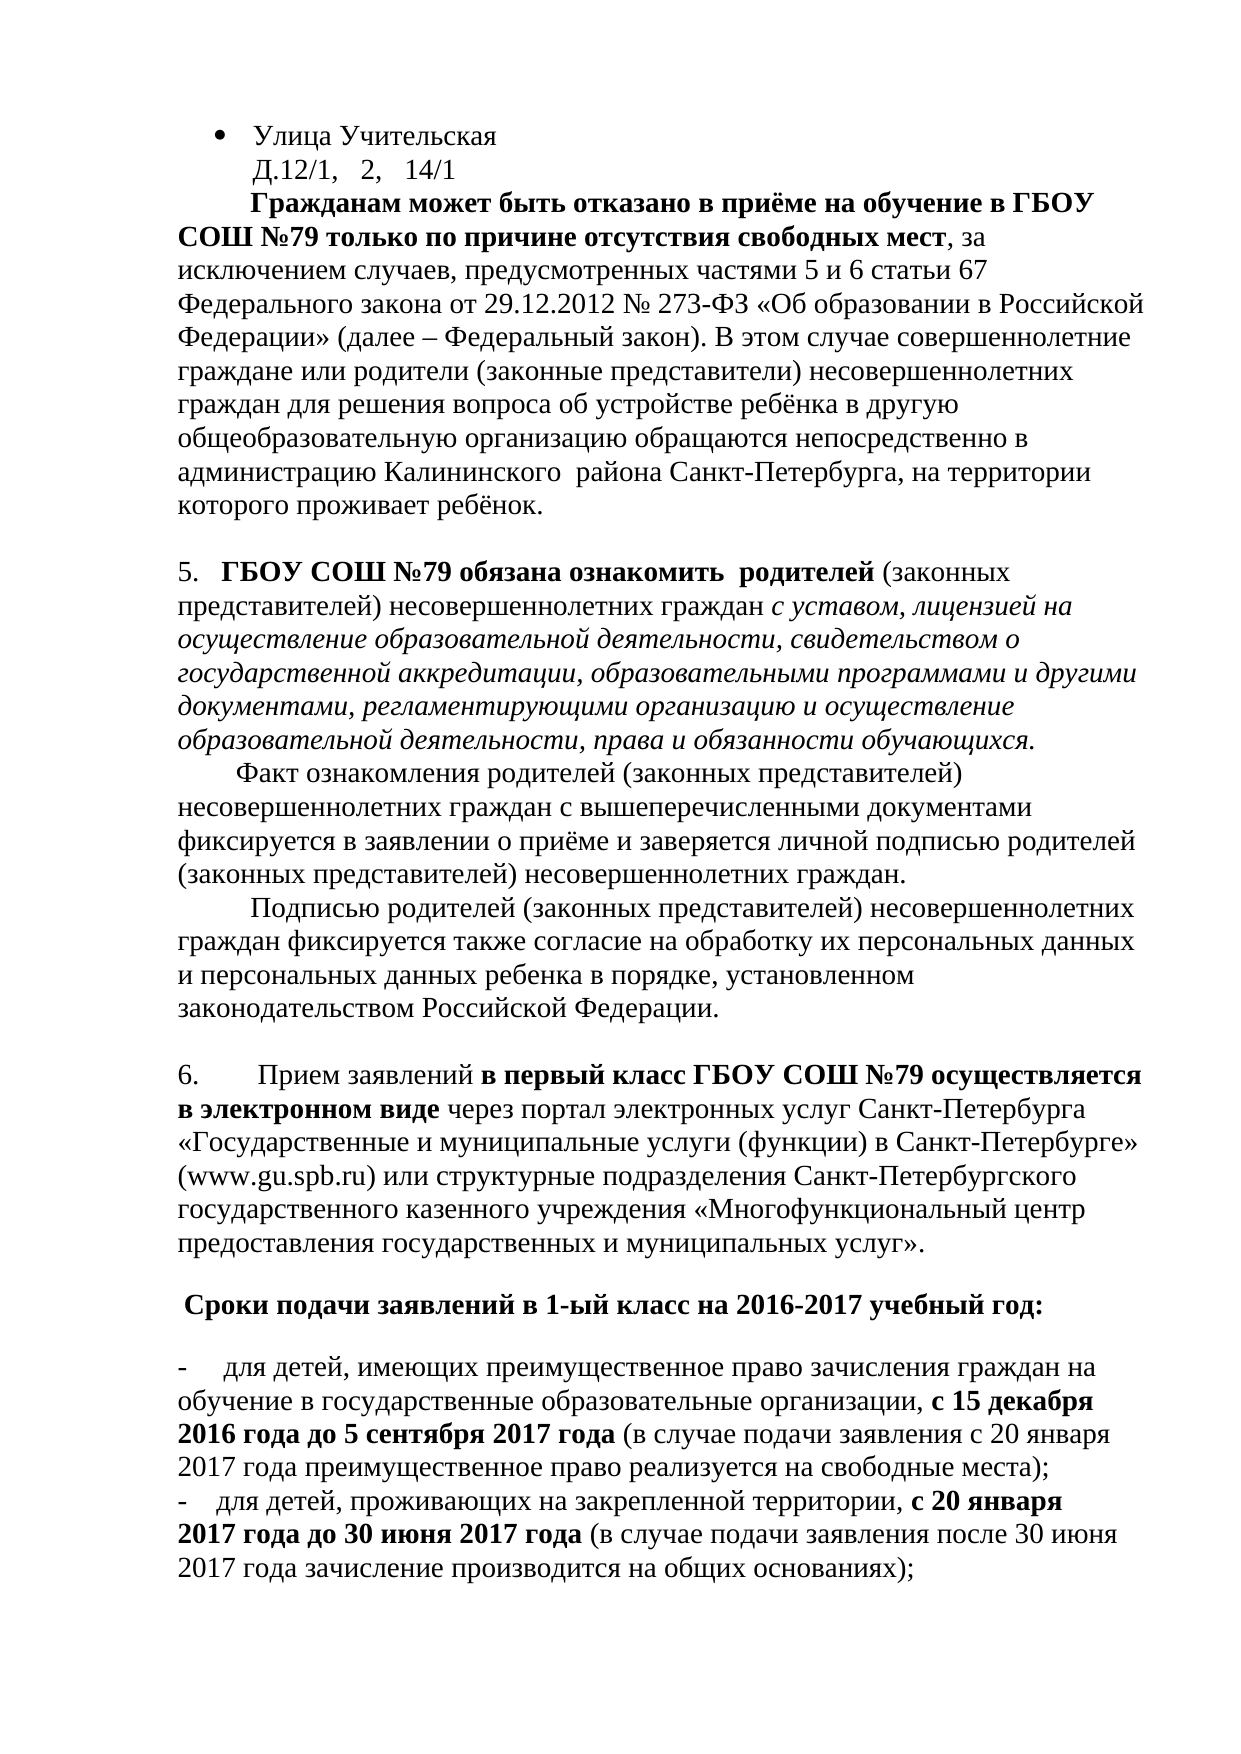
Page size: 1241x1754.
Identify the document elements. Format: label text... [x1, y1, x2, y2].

text 6. Прием заявлений в первый класс ГБОУ СОШ №79 осуществляется в электронном виде через портал электронных услуг Санкт-Петербурга «Государственные и муниципальные услуги (функции) в Санкт-Петербурге» (www.gu.spb.ru) или структурные подразделения Санкт-Петербургского государственного казенного учреждения «Многофункциональный центр предоставления государственных и муниципальных услуг». [177, 1057, 1152, 1259]
text Гражданам может быть отказано в приёме на обучение в ГБОУ СОШ №79 только по причине отсутствия свободных мест, за исключением случаев, предусмотренных частями 5 и 6 статьи 67 Федерального закона от 29.12.2012 № 273-ФЗ «Об образовании в Российской Федерации» (далее – Федеральный закон). В этом случае совершеннолетние граждане или родители (законные представители) несовершеннолетних граждан для решения вопроса об устройстве ребёнка в другую общеобразовательную организацию обращаются непосредственно в администрацию Калининского района Санкт-Петербурга, на территории которого проживает ребёнок. [177, 185, 1152, 521]
text Сроки подачи заявлений в 1-ый класс на 2016-2017 учебный год: [183, 1287, 1154, 1321]
text 5. ГБОУ СОШ №79 обязана ознакомить родителей (законных представителей) несовершеннолетних граждан с уставом, лицензией на осуществление образовательной деятельности, свидетельством о государственной аккредитации, образовательными программами и другими документами, регламентирующими организацию и осуществление образовательной деятельности, права и обязанности обучающихся. [177, 554, 1152, 756]
text Подписью родителей (законных представителей) несовершеннолетних граждан фиксируется также согласие на обработку их персональных данных и персональных данных ребенка в порядке, установленном законодательством Российской Федерации. [177, 890, 1152, 1024]
text - для детей, имеющих преимущественное право зачисления граждан на обучение в государственные образовательные организации, с 15 декабря 2016 года до 5 сентября 2017 года (в случае подачи заявления с 20 января 2017 года преимущественное право реализуется на свободные места); [177, 1350, 1138, 1483]
text Д.12/1, 2, 14/1 [252, 152, 1152, 185]
text Факт ознакомления родителей (законных представителей) несовершеннолетних граждан с вышеперечисленными документами фиксируется в заявлении о приёме и заверяется личной подписью родителей (законных представителей) несовершеннолетних граждан. [177, 756, 1152, 890]
text - для детей, проживающих на закрепленной территории, с 20 января 2017 года до 30 июня 2017 года (в случае подачи заявления после 30 июня 2017 года зачисление производится на общих основаниях); [177, 1483, 1123, 1583]
list Улица Учительская [215, 118, 1152, 152]
